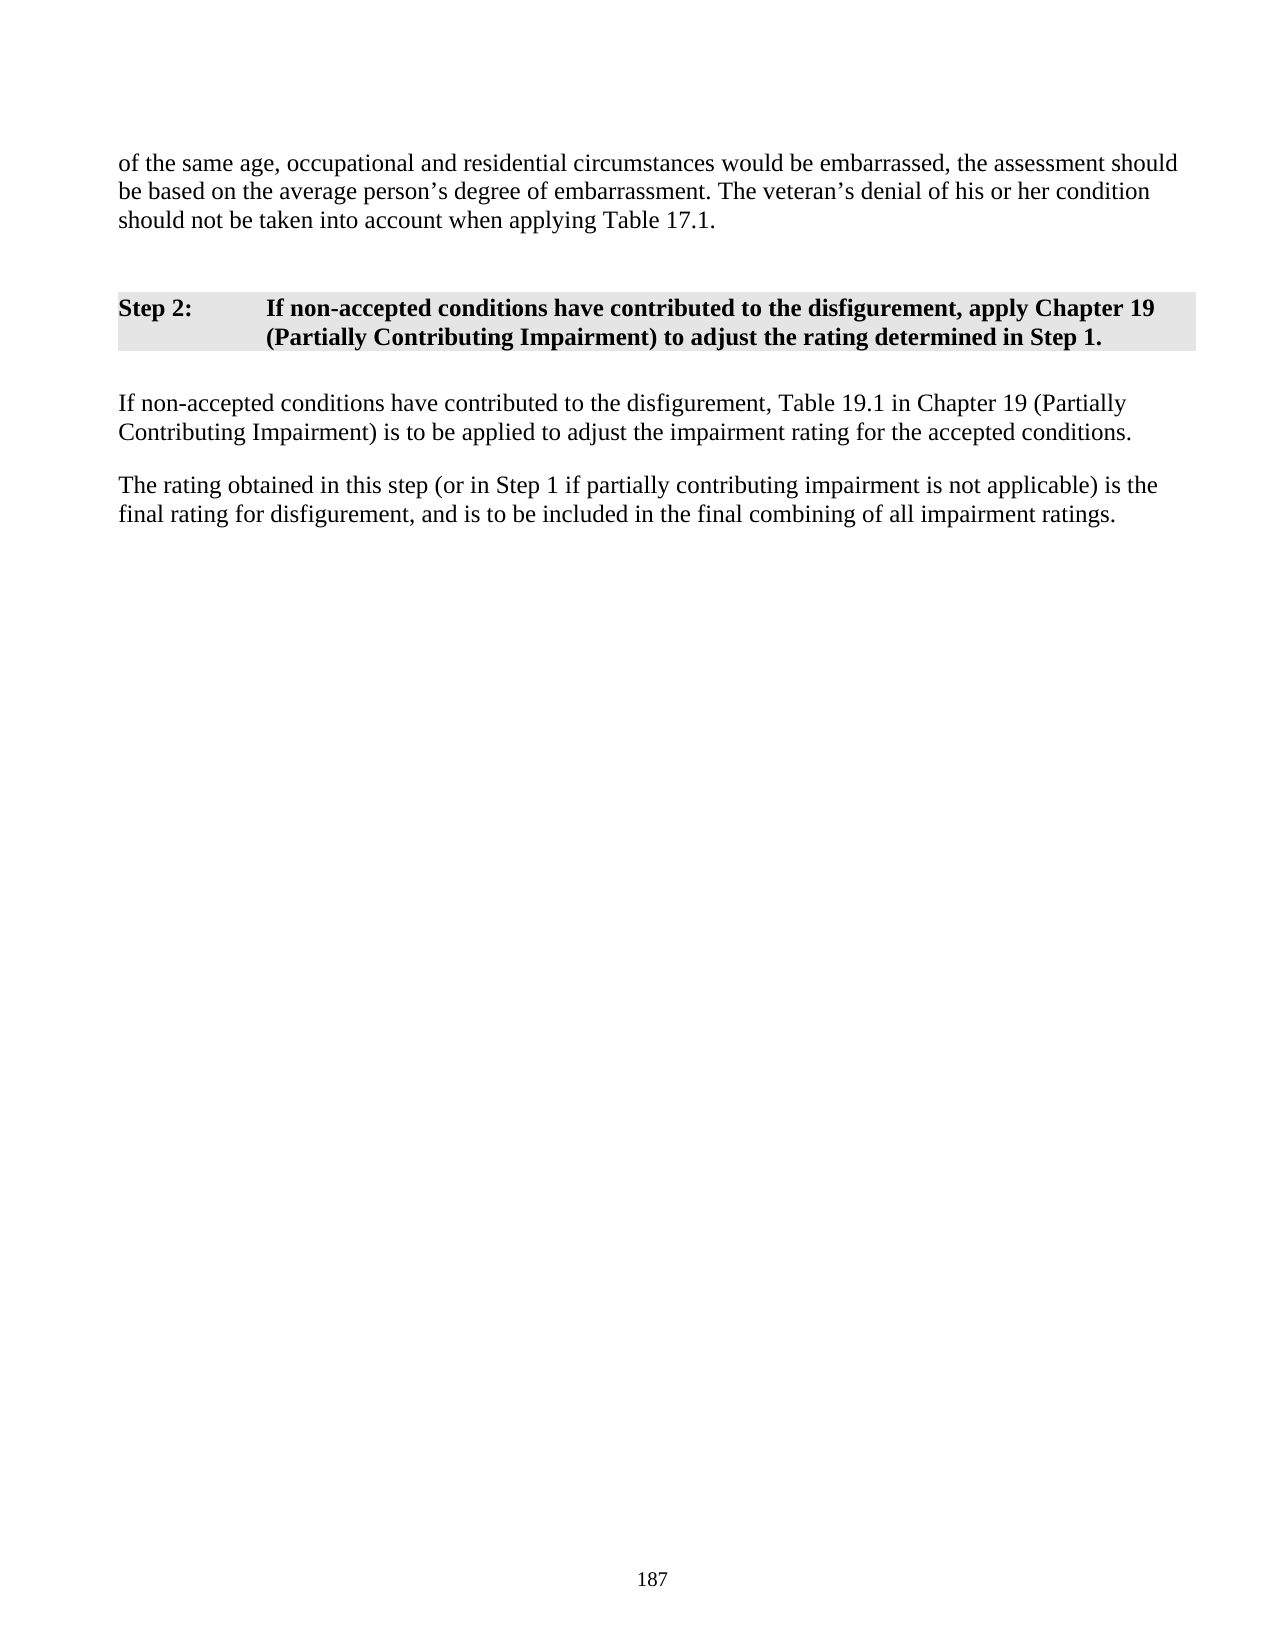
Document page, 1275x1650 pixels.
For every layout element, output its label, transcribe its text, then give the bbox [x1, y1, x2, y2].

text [118, 148, 1186, 234]
subtitle Step 2: If non-accepted conditions have contributed to the disfigurement, apply Chapter 19 (Partially Contributing Impairment) to adjust the rating determined in Step 1. [118, 292, 1196, 351]
text If non-accepted conditions have contributed to the disfigurement, Table 19.1 in Chapter 19 (Partially Contributing Impairment) is to be applied to adjust the impairment rating for the accepted conditions. [118, 388, 1186, 446]
text The rating obtained in this step (or in Step 1 if partially contributing impairment is not applicable) is the final rating for disfigurement, and is to be included in the final combining of all impairment ratings. [118, 471, 1186, 528]
